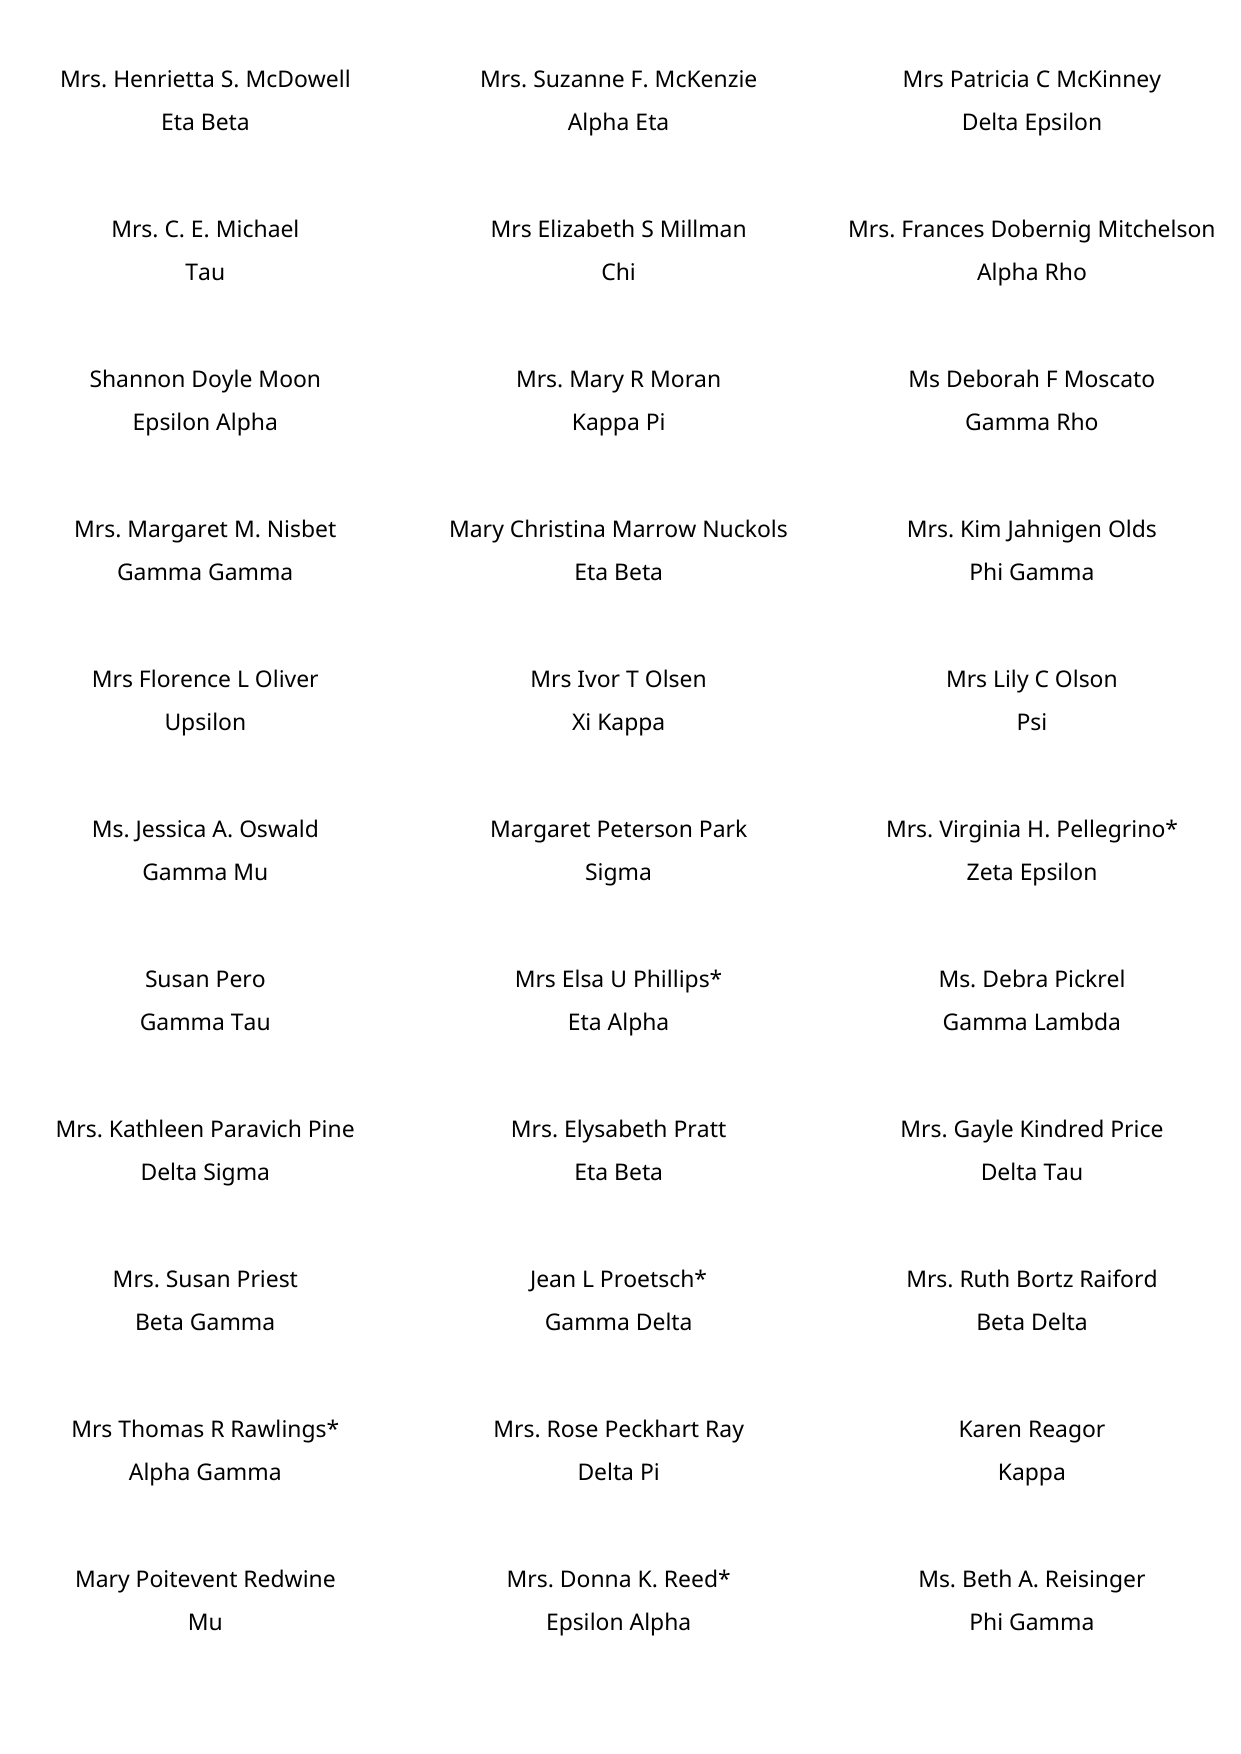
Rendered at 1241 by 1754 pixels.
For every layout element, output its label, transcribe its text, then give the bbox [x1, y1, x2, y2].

table_cell Ms Deborah F Moscato Gamma Rho [825, 352, 1238, 502]
table_cell Ms. Debra Pickrel Gamma Lambda [825, 952, 1238, 1102]
table_cell Mrs Lily C Olson Psi [825, 652, 1238, 802]
table_cell Mrs. Gayle Kindred Price Delta Tau [825, 1102, 1238, 1252]
table_cell Mrs. Ruth Bortz Raiford Beta Delta [825, 1252, 1238, 1402]
table_cell Mrs. Kim Jahnigen Olds Phi Gamma [825, 502, 1238, 652]
table_cell Mary Poitevent Redwine Mu [0, 1552, 412, 1702]
table_cell Mrs Ivor T Olsen Xi Kappa [412, 652, 825, 802]
table_cell Ms. Jessica A. Oswald Gamma Mu [0, 802, 412, 952]
table_cell Mrs Florence L Oliver Upsilon [0, 652, 412, 802]
table_cell Susan Pero Gamma Tau [0, 952, 412, 1102]
table_cell Mrs. Susan Priest Beta Gamma [0, 1252, 412, 1402]
table_header Mrs. Henrietta S. McDowell Eta Beta [0, 52, 412, 202]
table_cell Margaret Peterson Park Sigma [412, 802, 825, 952]
table_cell Mrs. Virginia H. Pellegrino* Zeta Epsilon [825, 802, 1238, 952]
table_cell Ms. Beth A. Reisinger Phi Gamma [825, 1552, 1238, 1702]
table_cell Mrs. Donna K. Reed* Epsilon Alpha [412, 1552, 825, 1702]
table_cell Mrs. Elysabeth Pratt Eta Beta [412, 1102, 825, 1252]
table_cell Mary Christina Marrow Nuckols Eta Beta [412, 502, 825, 652]
table_cell Mrs Elsa U Phillips* Eta Alpha [412, 952, 825, 1102]
table_cell Mrs. Rose Peckhart Ray Delta Pi [412, 1402, 825, 1552]
table_header Mrs. Suzanne F. McKenzie Alpha Eta [412, 52, 825, 202]
table_cell Mrs. Frances Dobernig Mitchelson Alpha Rho [825, 202, 1238, 352]
table_cell Jean L Proetsch* Gamma Delta [412, 1252, 825, 1402]
table_cell Mrs Thomas R Rawlings* Alpha Gamma [0, 1402, 412, 1552]
table_cell Mrs. Margaret M. Nisbet Gamma Gamma [0, 502, 412, 652]
table_cell Mrs Elizabeth S Millman Chi [412, 202, 825, 352]
table_cell Karen Reagor Kappa [825, 1402, 1238, 1552]
table_header Mrs Patricia C McKinney Delta Epsilon [825, 52, 1238, 202]
table_cell Mrs. C. E. Michael Tau [0, 202, 412, 352]
table_cell Shannon Doyle Moon Epsilon Alpha [0, 352, 412, 502]
table_cell Mrs. Kathleen Paravich Pine Delta Sigma [0, 1102, 412, 1252]
table_cell Mrs. Mary R Moran Kappa Pi [412, 352, 825, 502]
